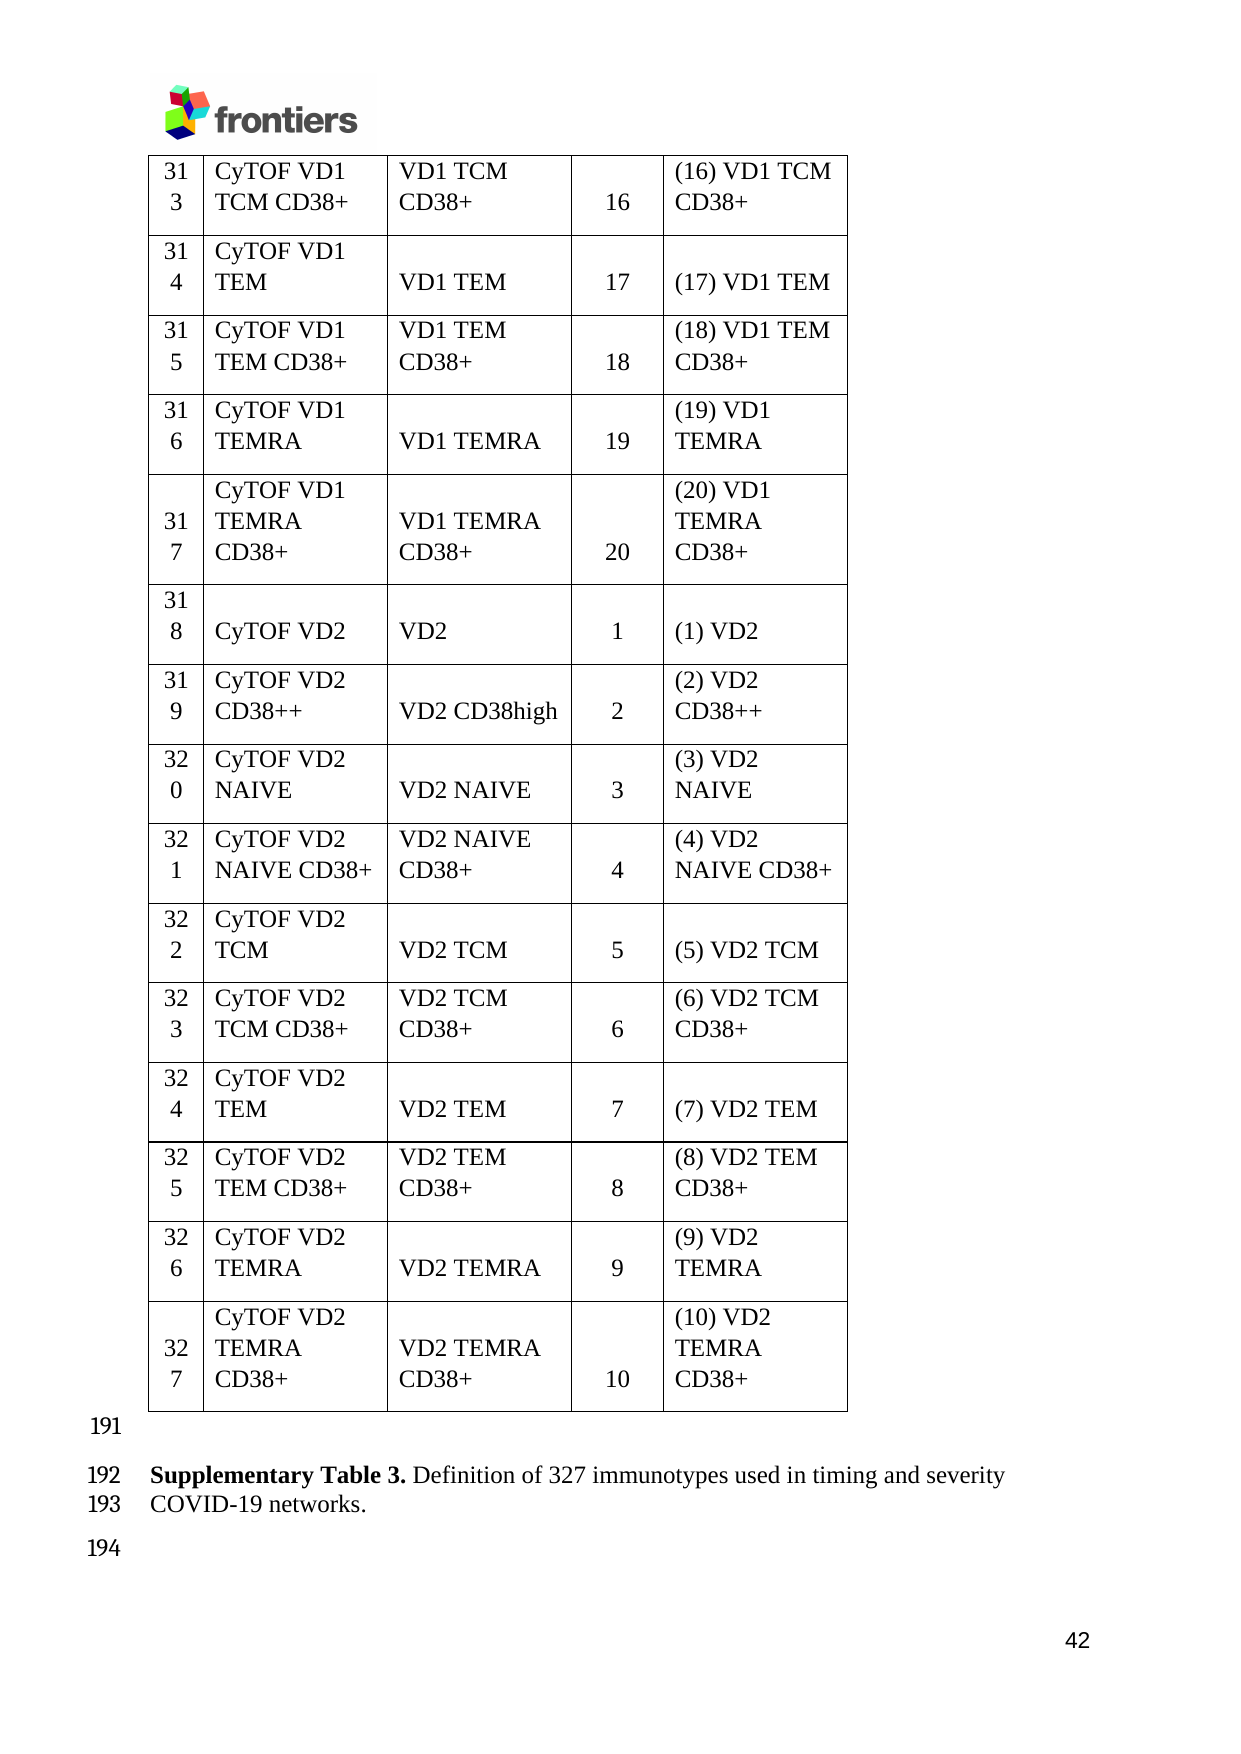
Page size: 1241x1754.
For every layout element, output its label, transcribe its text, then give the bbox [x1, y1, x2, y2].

table_cell VD1 TEM [388, 236, 571, 314]
text Supplementary Table 3. Definition of 327 immunotypes used in timing and severity COVID-19 networks. [150, 1460, 1090, 1517]
table_cell CyTOF VD2 TEM CD38+ [204, 1143, 387, 1221]
table_cell 1 [572, 585, 663, 664]
table_cell (18) VD1 TEM CD38+ [664, 316, 847, 394]
table_cell 20 [572, 475, 663, 584]
table_cell CyTOF VD2 TCM [204, 904, 387, 982]
table_cell 10 [572, 1302, 663, 1411]
table_cell (1) VD2 [664, 585, 847, 664]
table_cell VD2 TEMRA CD38+ [388, 1302, 571, 1411]
table_cell VD2 [388, 585, 571, 664]
table_cell VD2 TCM CD38+ [388, 983, 571, 1062]
table_cell 8 [572, 1143, 663, 1221]
table_cell (2) VD2 CD38++ [664, 665, 847, 743]
table_cell 19 [572, 395, 663, 474]
table_cell 316 [149, 395, 203, 474]
table_cell 326 [149, 1222, 203, 1301]
table_cell 315 [149, 316, 203, 394]
table_cell (10) VD2 TEMRA CD38+ [664, 1302, 847, 1411]
table_cell CyTOF VD1 TEMRA [204, 395, 387, 474]
table_cell VD2 TCM [388, 904, 571, 982]
table_cell VD1 TEMRA CD38+ [388, 475, 571, 584]
table_cell 320 [149, 745, 203, 823]
table_cell VD1 TCM CD38+ [388, 156, 571, 235]
table_cell 324 [149, 1063, 203, 1141]
table_cell CyTOF VD2 [204, 585, 387, 664]
table_cell 318 [149, 585, 203, 664]
table_cell (4) VD2 NAIVE CD38+ [664, 824, 847, 903]
table_cell 2 [572, 665, 663, 743]
table_cell 323 [149, 983, 203, 1062]
table_cell VD2 TEMRA [388, 1222, 571, 1301]
table_cell (3) VD2 NAIVE [664, 745, 847, 823]
table_cell 4 [572, 824, 663, 903]
table_cell VD1 TEMRA [388, 395, 571, 474]
table_cell (19) VD1 TEMRA [664, 395, 847, 474]
table_cell 18 [572, 316, 663, 394]
table_cell CyTOF VD2 TEMRA [204, 1222, 387, 1301]
table_cell 6 [572, 983, 663, 1062]
table_cell VD2 CD38high [388, 665, 571, 743]
table_cell CyTOF VD1 TEM CD38+ [204, 316, 387, 394]
table_cell (5) VD2 TCM [664, 904, 847, 982]
table_cell 3 [572, 745, 663, 823]
table_cell VD2 NAIVE CD38+ [388, 824, 571, 903]
table_cell CyTOF VD2 NAIVE CD38+ [204, 824, 387, 903]
table_cell (20) VD1 TEMRA CD38+ [664, 475, 847, 584]
table_cell CyTOF VD1 TCM CD38+ [204, 156, 387, 235]
table_cell (16) VD1 TCM CD38+ [664, 156, 847, 235]
table_cell VD2 TEM CD38+ [388, 1143, 571, 1221]
table_cell 16 [572, 156, 663, 235]
table_cell (6) VD2 TCM CD38+ [664, 983, 847, 1062]
table_cell 314 [149, 236, 203, 314]
table_cell 322 [149, 904, 203, 982]
table_cell CyTOF VD2 TEMRA CD38+ [204, 1302, 387, 1411]
table_cell 17 [572, 236, 663, 314]
table_cell (9) VD2 TEMRA [664, 1222, 847, 1301]
table_cell 327 [149, 1302, 203, 1411]
table_cell CyTOF VD1 TEMRA CD38+ [204, 475, 387, 584]
table_cell VD2 TEM [388, 1063, 571, 1141]
table_cell 313 [149, 156, 203, 235]
table_cell VD1 TEM CD38+ [388, 316, 571, 394]
table_cell (8) VD2 TEM CD38+ [664, 1143, 847, 1221]
table_cell (7) VD2 TEM [664, 1063, 847, 1141]
table_cell CyTOF VD2 TCM CD38+ [204, 983, 387, 1062]
table_cell CyTOF VD2 TEM [204, 1063, 387, 1141]
table_cell 317 [149, 475, 203, 584]
table_cell 321 [149, 824, 203, 903]
table_cell (17) VD1 TEM [664, 236, 847, 314]
table_cell VD2 NAIVE [388, 745, 571, 823]
table_cell CyTOF VD2 CD38++ [204, 665, 387, 743]
table_cell CyTOF VD2 NAIVE [204, 745, 387, 823]
table_cell CyTOF VD1 TEM [204, 236, 387, 314]
table_cell 9 [572, 1222, 663, 1301]
table_cell 7 [572, 1063, 663, 1141]
table_cell 319 [149, 665, 203, 743]
table_cell 5 [572, 904, 663, 982]
picture [150, 73, 377, 155]
table_cell 325 [149, 1143, 203, 1221]
